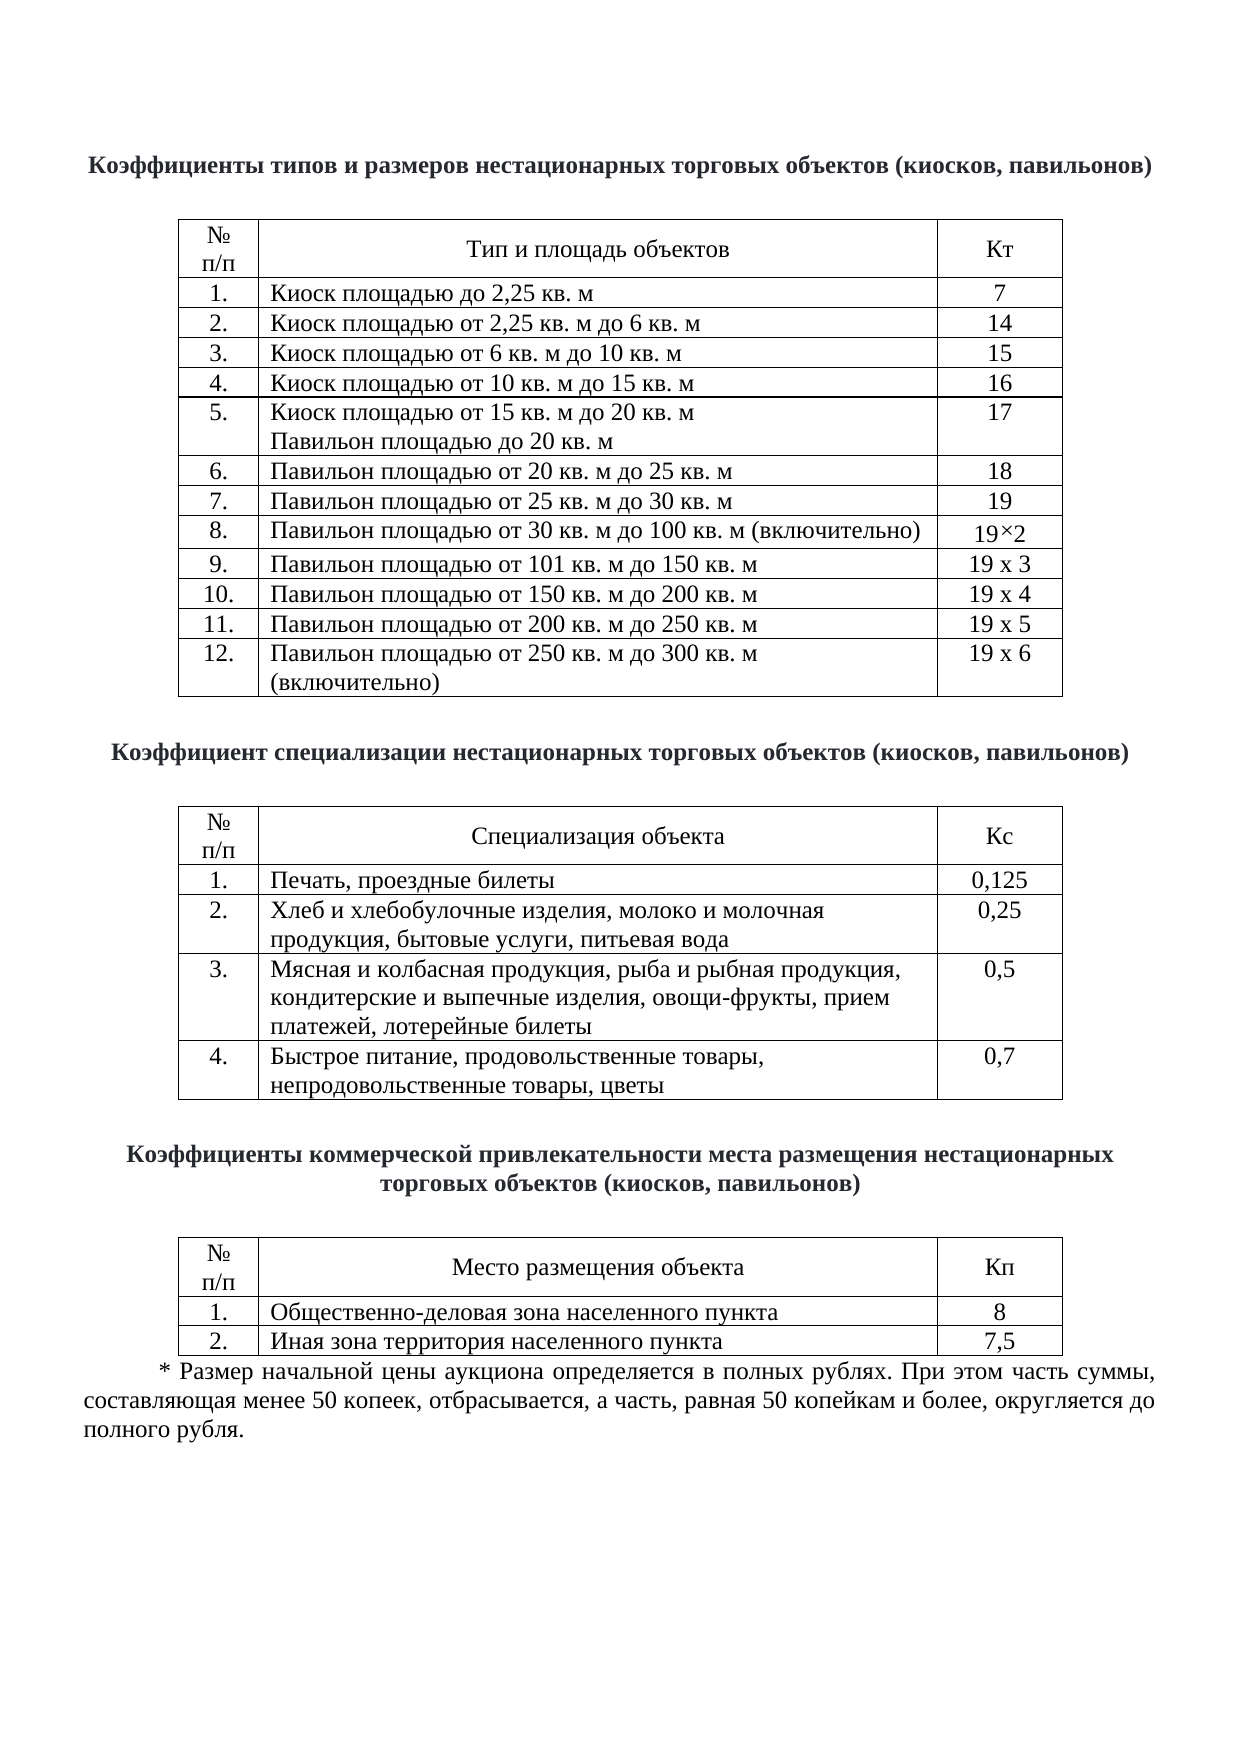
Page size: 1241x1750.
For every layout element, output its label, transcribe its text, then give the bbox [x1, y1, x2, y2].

table_cell 16 [938, 368, 1062, 396]
table_cell Киоск площадью от 15 кв. м до 20 кв. м Павильон площадью до 20 кв. м [259, 398, 937, 455]
table_cell 3. [179, 954, 258, 1040]
table_header № п/п [179, 1238, 258, 1296]
table_cell 19 х 6 [938, 639, 1062, 696]
table_cell 7. [179, 486, 258, 514]
table_cell 1. [179, 1297, 258, 1325]
table_cell Павильон площадью от 20 кв. м до 25 кв. м [259, 456, 937, 485]
text * Размер начальной цены аукциона определяется в полных рублях. При этом часть суммы, составляющая менее 50 копеек, отбрасывается, а часть, равная 50 копейкам и более, округляется до полного рубля. [83, 1356, 1157, 1442]
table_cell 7,5 [938, 1326, 1062, 1355]
table_header Кп [938, 1238, 1062, 1296]
table_cell 0,5 [938, 954, 1062, 1040]
table_cell 1. [179, 278, 258, 307]
table_cell Киоск площадью от 2,25 кв. м до 6 кв. м [259, 308, 937, 337]
table_cell 19 [938, 486, 1062, 514]
table_header Тип и площадь объектов [259, 220, 937, 277]
table_cell 4. [179, 1041, 258, 1098]
table_cell 8 [938, 1297, 1062, 1325]
table_cell 3. [179, 338, 258, 367]
table_cell 0,125 [938, 865, 1062, 894]
table_cell Иная зона территория населенного пункта [259, 1326, 937, 1355]
table_cell 192 [938, 516, 1062, 548]
table_cell 8. [179, 516, 258, 548]
table_cell 19 х 4 [938, 579, 1062, 608]
table_cell 19 х 3 [938, 549, 1062, 578]
table_cell 19 х 5 [938, 609, 1062, 637]
table_cell 4. [179, 368, 258, 396]
table_cell 6. [179, 456, 258, 485]
table_header Специализация объекта [259, 807, 937, 864]
table_cell Павильон площадью от 150 кв. м до 200 кв. м [259, 579, 937, 608]
subtitle Коэффициент специализации нестационарных торговых объектов (киосков, павильонов) [83, 737, 1157, 766]
table_cell Павильон площадью от 200 кв. м до 250 кв. м [259, 609, 937, 637]
table_cell 2. [179, 308, 258, 337]
table_cell 2. [179, 895, 258, 953]
subtitle Коэффициенты типов и размеров нестационарных торговых объектов (киосков, павильонов) [83, 150, 1157, 179]
table_header Кт [938, 220, 1062, 277]
table_cell Мясная и колбасная продукция, рыба и рыбная продукция, кондитерские и выпечные изделия, овощи-фрукты, прием платежей, лотерейные билеты [259, 954, 937, 1040]
table_cell Павильон площадью от 25 кв. м до 30 кв. м [259, 486, 937, 514]
table_cell 10. [179, 579, 258, 608]
table_cell 7 [938, 278, 1062, 307]
table_cell Павильон площадью от 30 кв. м до 100 кв. м (включительно) [259, 516, 937, 548]
subtitle Коэффициенты коммерческой привлекательности места размещения нестационарных торговых объектов (киосков, павильонов) [83, 1139, 1157, 1197]
table_header № п/п [179, 807, 258, 864]
table_cell 11. [179, 609, 258, 637]
table_header Место размещения объекта [259, 1238, 937, 1296]
table_cell Павильон площадью от 250 кв. м до 300 кв. м (включительно) [259, 639, 937, 696]
table_cell 18 [938, 456, 1062, 485]
table_cell Киоск площадью до 2,25 кв. м [259, 278, 937, 307]
table_cell 5. [179, 398, 258, 455]
table_header № п/п [179, 220, 258, 277]
table_cell 0,7 [938, 1041, 1062, 1098]
table_cell 14 [938, 308, 1062, 337]
table_cell Общественно-деловая зона населенного пункта [259, 1297, 937, 1325]
table_header Кс [938, 807, 1062, 864]
table_cell Павильон площадью от 101 кв. м до 150 кв. м [259, 549, 937, 578]
table_cell 12. [179, 639, 258, 696]
table_cell 17 [938, 398, 1062, 455]
table_cell 15 [938, 338, 1062, 367]
table_cell 2. [179, 1326, 258, 1355]
table_cell 9. [179, 549, 258, 578]
table_cell Киоск площадью от 6 кв. м до 10 кв. м [259, 338, 937, 367]
table_cell Быстрое питание, продовольственные товары, непродовольственные товары, цветы [259, 1041, 937, 1098]
table_cell Киоск площадью от 10 кв. м до 15 кв. м [259, 368, 937, 396]
table_cell Печать, проездные билеты [259, 865, 937, 894]
table_cell 1. [179, 865, 258, 894]
table_cell Хлеб и хлебобулочные изделия, молоко и молочная продукция, бытовые услуги, питьевая вода [259, 895, 937, 953]
table_cell 0,25 [938, 895, 1062, 953]
